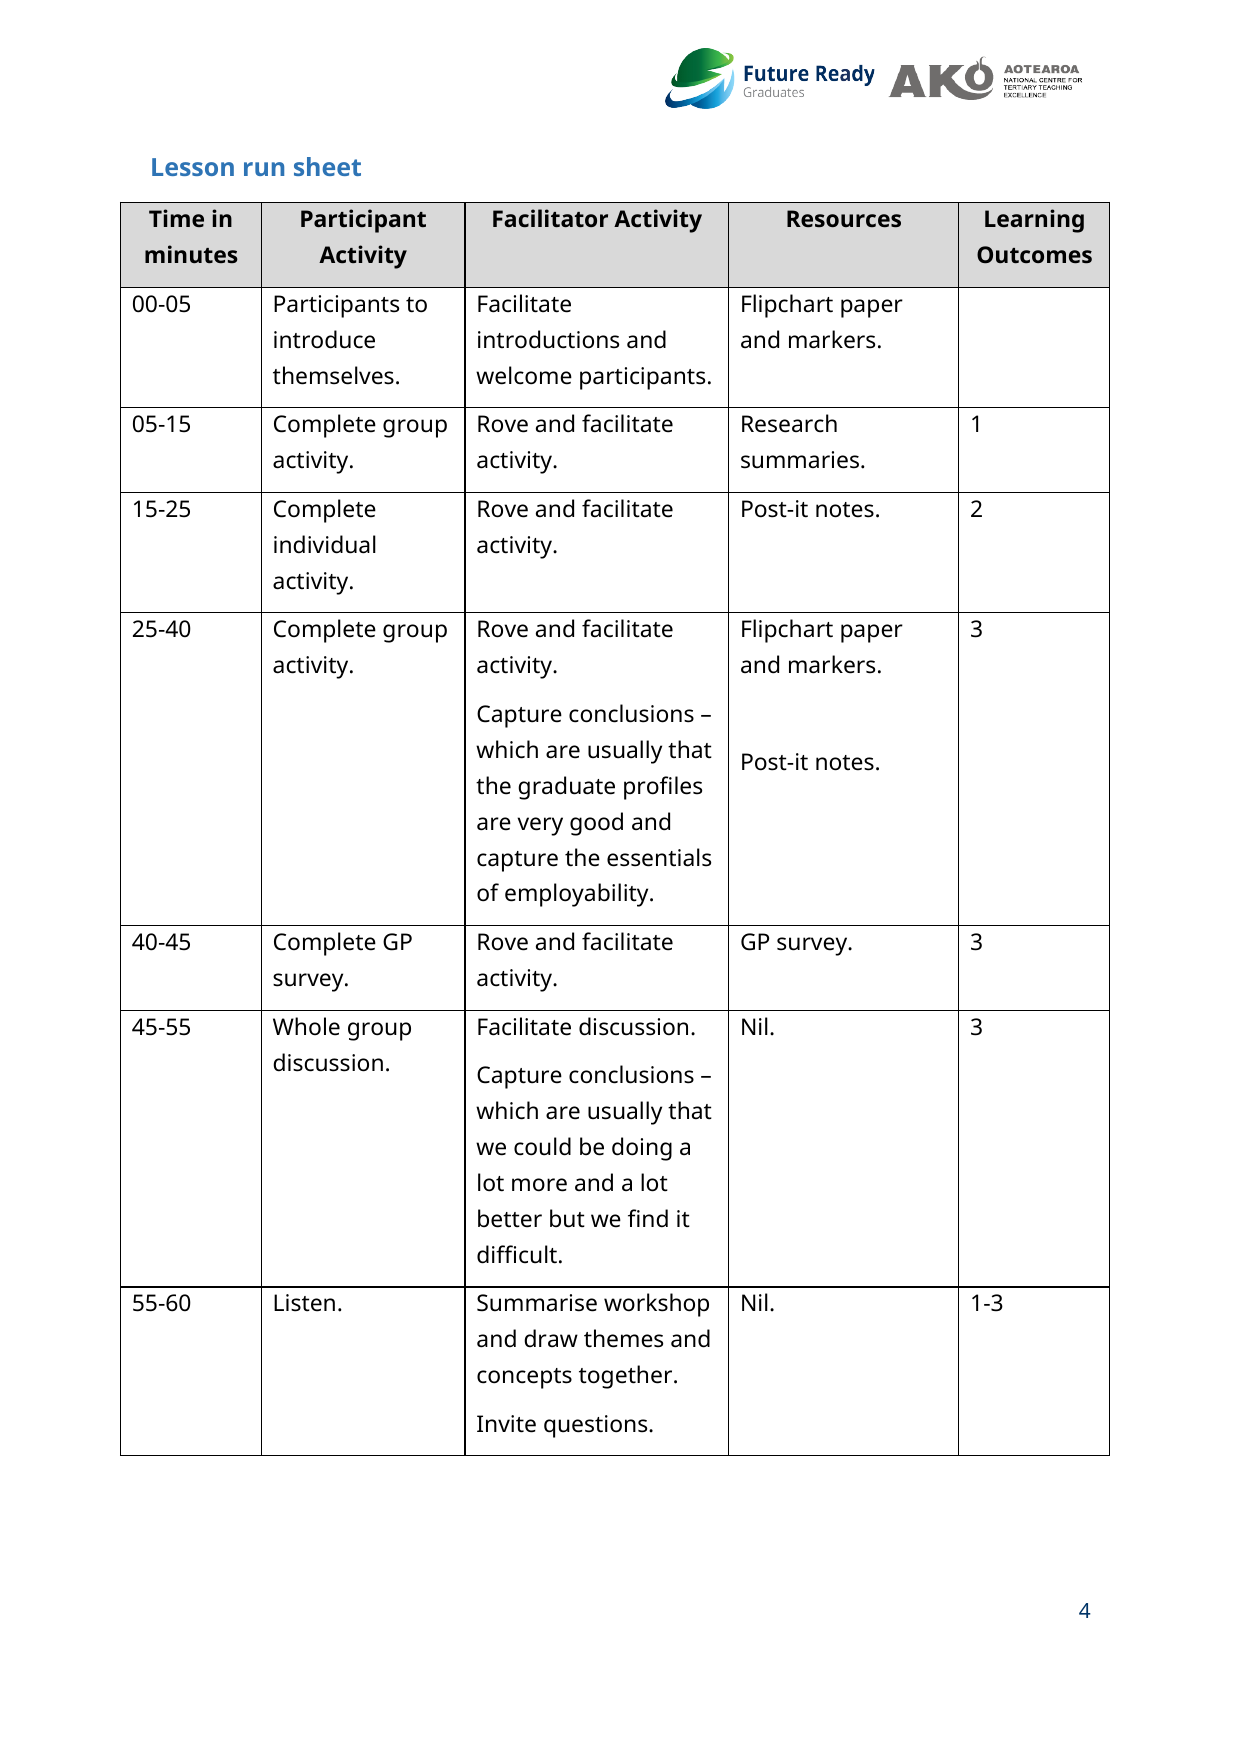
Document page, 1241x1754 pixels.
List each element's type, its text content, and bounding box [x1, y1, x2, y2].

table_cell Complete GP survey. [262, 926, 464, 1009]
table_cell 05-15 [121, 408, 261, 492]
table_header Learning Outcomes [959, 203, 1109, 287]
table_cell Rove and facilitate activity. [466, 493, 728, 612]
table_cell [959, 288, 1109, 407]
table_cell Rove and facilitate activity. Capture conclusions – which are usually that the graduate profiles are very good and capture the essentials of employability. [466, 613, 728, 925]
table_cell 1-3 [959, 1288, 1109, 1455]
table_cell Flipchart paper and markers. Post-it notes. [729, 613, 958, 925]
table_header Facilitator Activity [466, 203, 728, 287]
table_cell 1 [959, 408, 1109, 492]
table_cell Complete individual activity. [262, 493, 464, 612]
table_cell Rove and facilitate activity. [466, 926, 728, 1009]
table_cell Research summaries. [729, 408, 958, 492]
table_cell Summarise workshop and draw themes and concepts together. Invite questions. [466, 1288, 728, 1455]
table_cell GP survey. [729, 926, 958, 1009]
table_header Time in minutes [121, 203, 261, 287]
table_cell Nil. [729, 1288, 958, 1455]
table_cell 55-60 [121, 1288, 261, 1455]
table_cell 2 [959, 493, 1109, 612]
table_cell Nil. [729, 1011, 958, 1286]
table_header Participant Activity [262, 203, 464, 287]
table_cell Listen. [262, 1288, 464, 1455]
table_cell Flipchart paper and markers. [729, 288, 958, 407]
table_cell Post-it notes. [729, 493, 958, 612]
table_cell 40-45 [121, 926, 261, 1009]
table_cell 00-05 [121, 288, 261, 407]
picture [880, 48, 1091, 109]
table_cell 45-55 [121, 1011, 261, 1286]
table_header Resources [729, 203, 958, 287]
table_cell 3 [959, 926, 1109, 1009]
table_cell Whole group discussion. [262, 1011, 464, 1286]
table_cell 3 [959, 613, 1109, 925]
table_cell 25-40 [121, 613, 261, 925]
table_cell Rove and facilitate activity. [466, 408, 728, 492]
table_cell Complete group activity. [262, 408, 464, 492]
table_cell Complete group activity. [262, 613, 464, 925]
table_cell Facilitate introductions and welcome participants. [466, 288, 728, 407]
text Lesson run sheet [150, 150, 1090, 184]
picture [664, 48, 875, 109]
table_cell Facilitate discussion. Capture conclusions – which are usually that we could be doing a lot more and a lot better but we find it difficult. [466, 1011, 728, 1286]
table_cell 3 [959, 1011, 1109, 1286]
table_cell 15-25 [121, 493, 261, 612]
table_cell Participants to introduce themselves. [262, 288, 464, 407]
